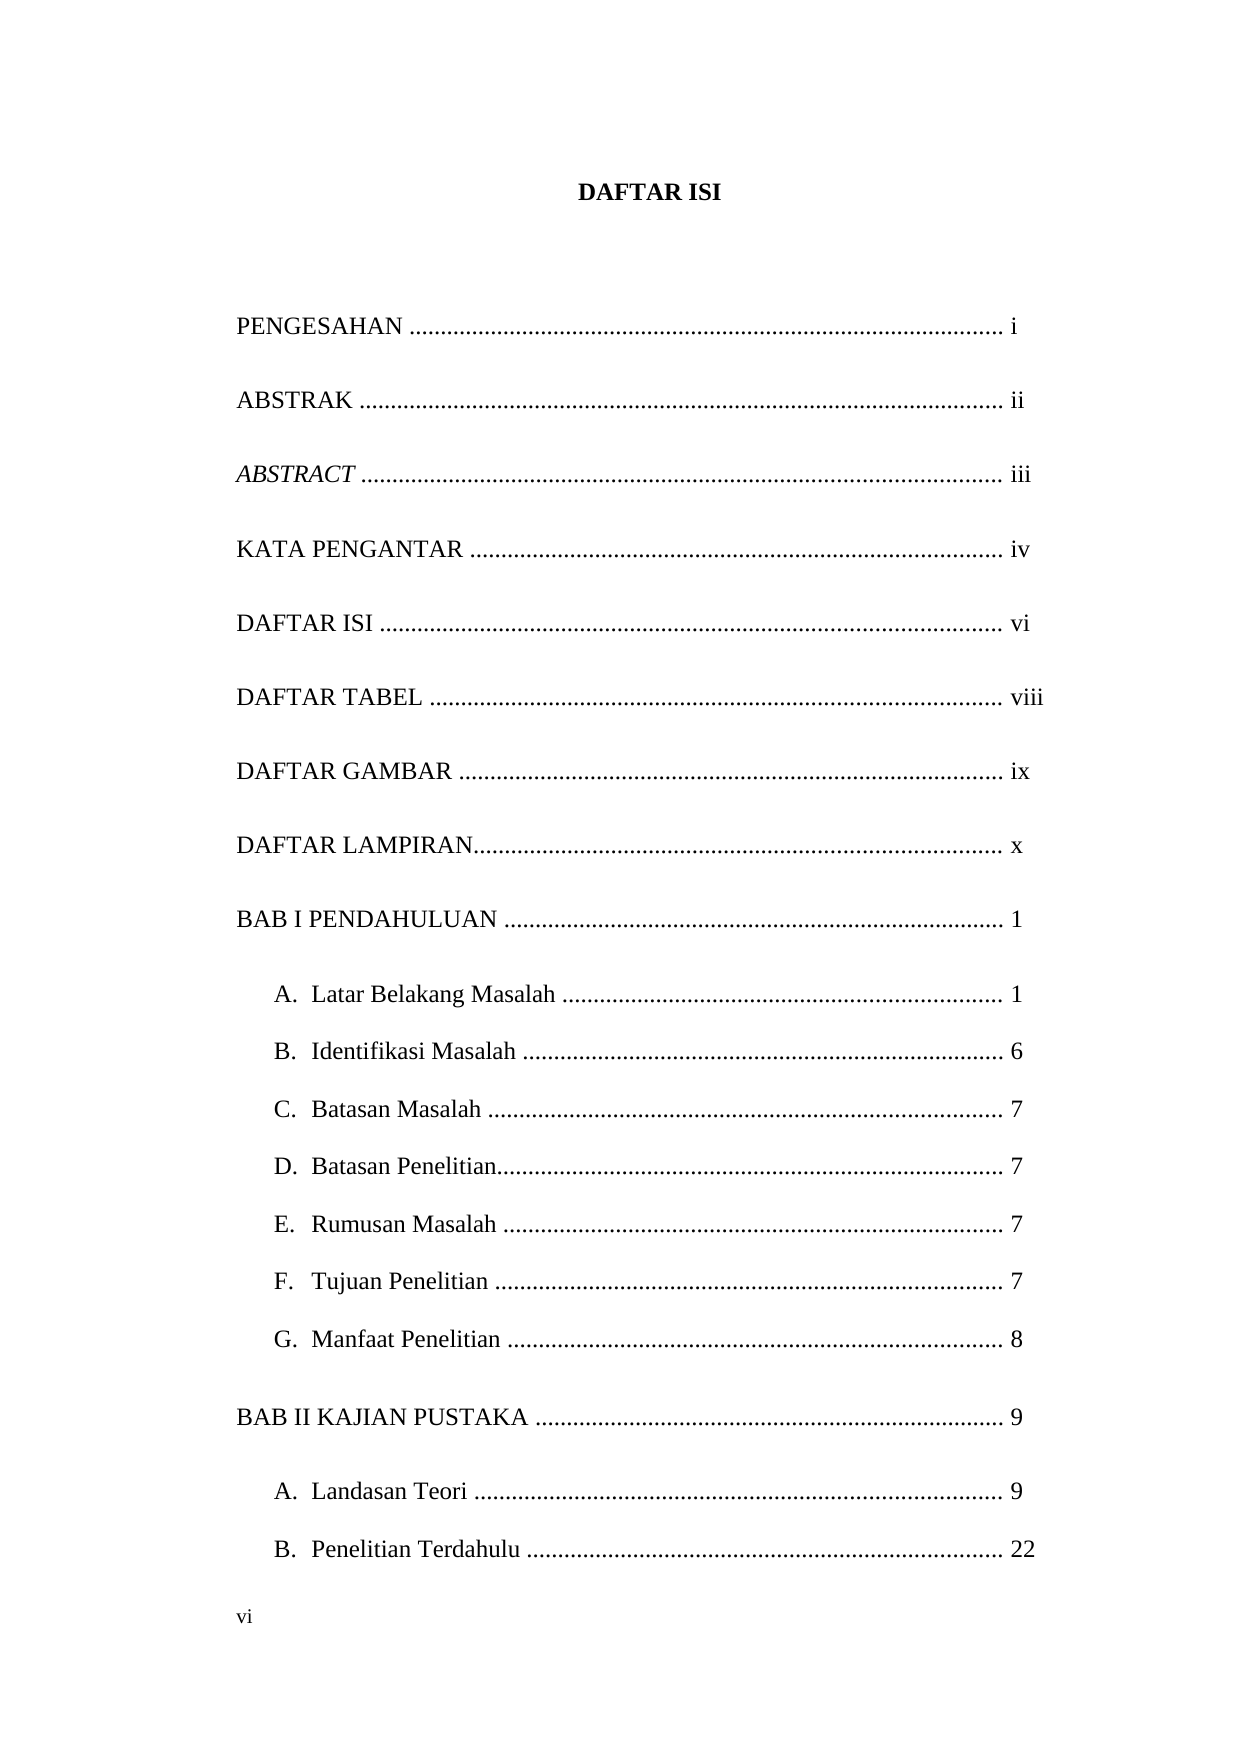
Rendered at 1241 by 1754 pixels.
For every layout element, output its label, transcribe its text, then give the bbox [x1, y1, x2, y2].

list Manfaat Penelitian 8 [274, 1324, 1063, 1352]
list Landasan Teori 9 [274, 1476, 1063, 1505]
list Penelitian Terdahulu 22 [274, 1534, 1063, 1562]
text ABSTRACT iii [236, 459, 1063, 488]
text BAB I PENDAHULUAN 1 [236, 904, 1063, 933]
text DAFTAR LAMPIRAN x [236, 830, 1063, 859]
list Batasan Masalah 7 [274, 1094, 1063, 1122]
text DAFTAR TABEL viii [236, 682, 1063, 711]
text DAFTAR GAMBAR ix [236, 756, 1063, 785]
list Tujuan Penelitian 7 [274, 1266, 1063, 1295]
text BAB II KAJIAN PUSTAKA 9 [236, 1402, 1063, 1431]
text DAFTAR ISI [236, 177, 1063, 206]
text DAFTAR ISI vi [236, 608, 1063, 637]
text PENGESAHAN i [236, 311, 1063, 340]
text ABSTRAK ii [236, 385, 1063, 414]
text KATA PENGANTAR iv [236, 534, 1063, 562]
list Identifikasi Masalah 6 [274, 1036, 1063, 1065]
list Batasan Penelitian 7 [274, 1151, 1063, 1180]
list Latar Belakang Masalah 1 [274, 979, 1063, 1007]
list Rumusan Masalah 7 [274, 1209, 1063, 1237]
